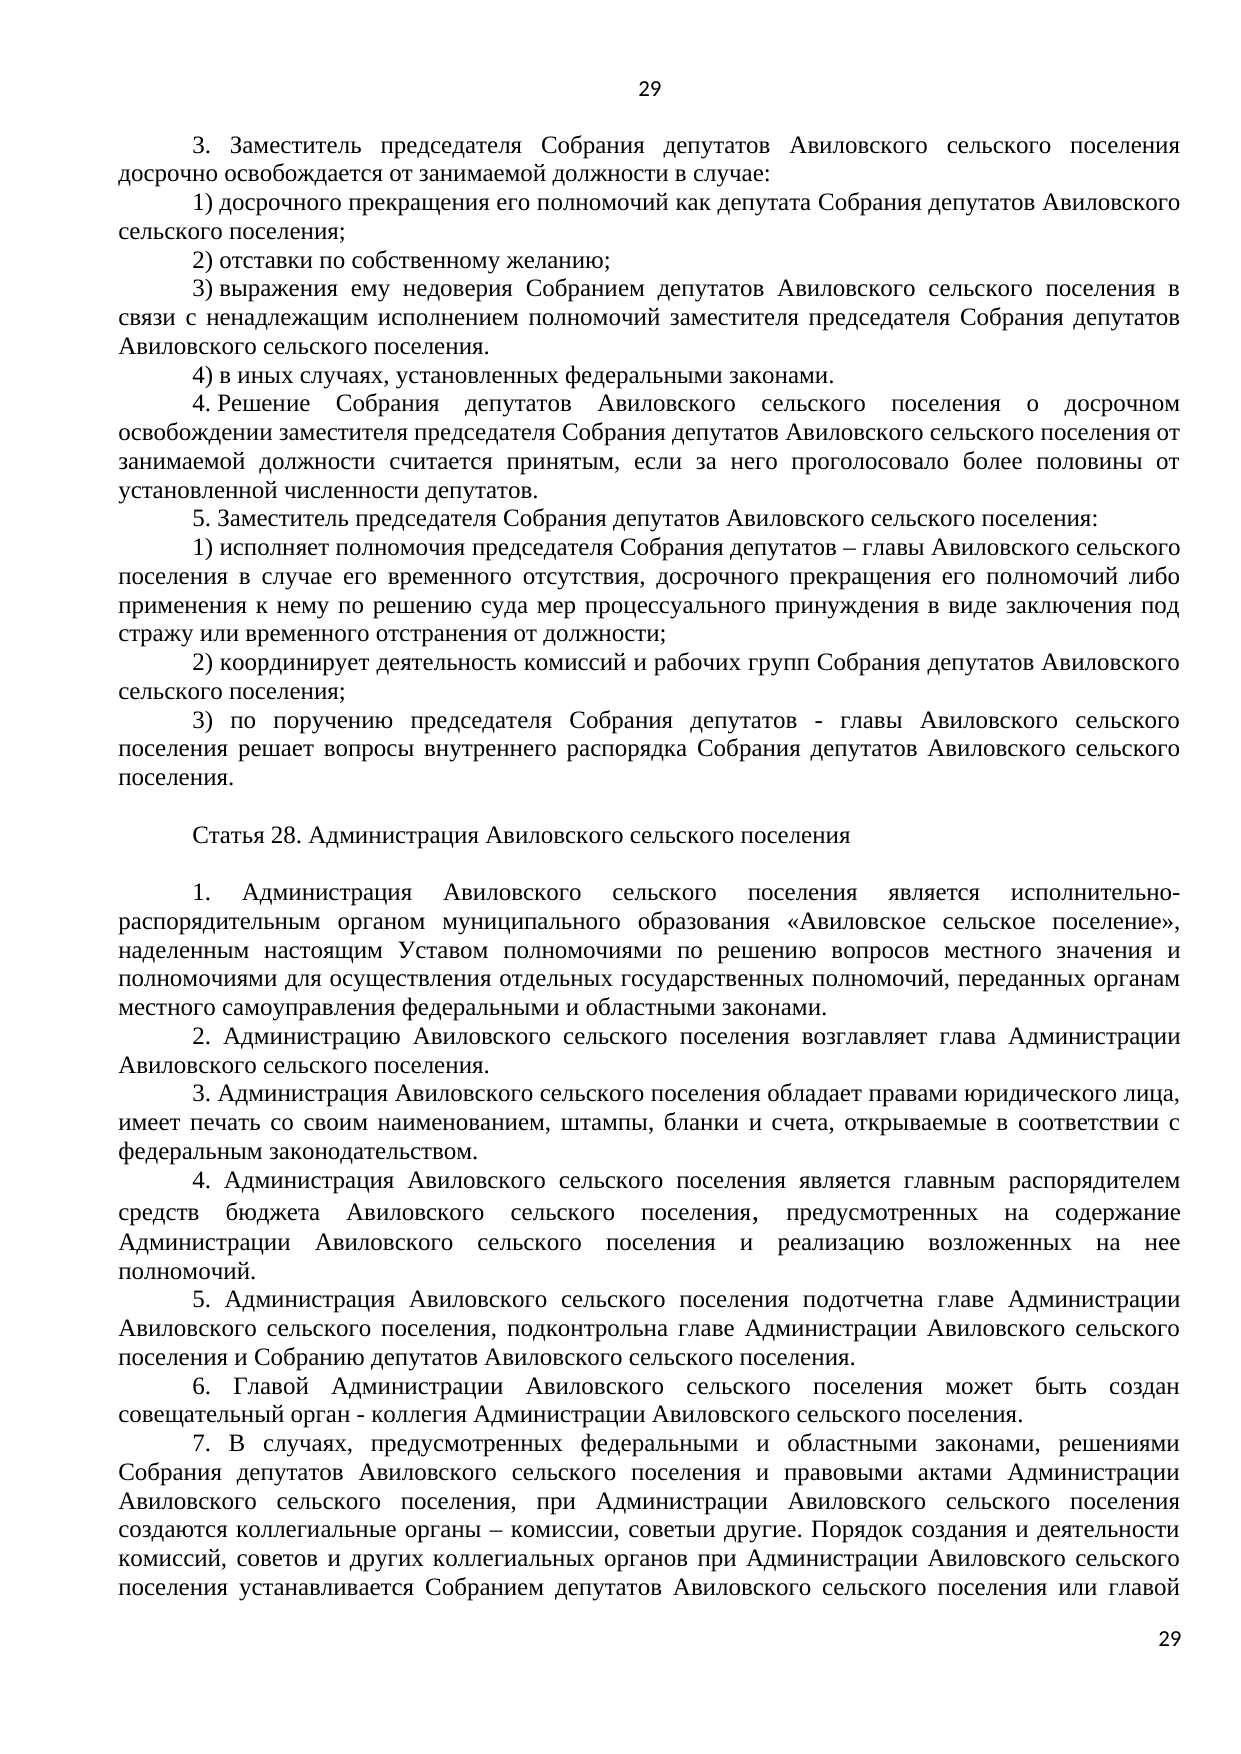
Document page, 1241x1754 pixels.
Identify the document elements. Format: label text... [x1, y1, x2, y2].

text 1. Администрация Авиловского сельского поселения является исполнительно-распорядительным органом муниципального образования «Авиловское сельское поселение», наделенным настоящим Уставом полномочиями по решению вопросов местного значения и полномочиями для осуществления отдельных государственных полномочий, переданных органам местного самоуправления федеральными и областными законами. [118, 877, 1181, 1021]
text 2) отставки по собственному желанию; [118, 245, 1181, 273]
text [118, 1428, 1181, 1601]
text Статья 28. Администрация Авиловского сельского поселения [118, 820, 1181, 848]
text 5. Администрация Авиловского сельского поселения подотчетна главе Администрации Авиловского сельского поселения, подконтрольна главе Администрации Авиловского сельского поселения и Собранию депутатов Авиловского сельского поселения. [118, 1284, 1181, 1371]
text 4. Администрация Авиловского сельского поселения является главным распорядителем средств бюджета Авиловского сельского поселения, предусмотренных на содержание Администрации Авиловского сельского поселения и реализацию возложенных на нее полномочий. [118, 1165, 1181, 1284]
text 1) исполняет полномочия председателя Собрания депутатов – главы Авиловского сельского поселения в случае его временного отсутствия, досрочного прекращения его полномочий либо применения к нему по решению суда мер процессуального принуждения в виде заключения под стражу или временного отстранения от должности; [118, 532, 1181, 647]
text 5. Заместитель председателя Собрания депутатов Авиловского сельского поселения: [118, 503, 1181, 532]
text 3. Заместитель председателя Собрания депутатов Авиловского сельского поселения досрочно освобождается от занимаемой должности в случае: [118, 130, 1181, 187]
text 2. Администрацию Авиловского сельского поселения возглавляет глава Администрации Авиловского сельского поселения. [118, 1021, 1181, 1078]
text 3. Администрация Авиловского сельского поселения обладает правами юридического лица, имеет печать со своим наименованием, штампы, бланки и счета, открываемые в соответствии с федеральным законодательством. [118, 1078, 1181, 1165]
text 4) в иных случаях, установленных федеральными законами. [118, 360, 1181, 388]
text 3) по поручению председателя Собрания депутатов - главы Авиловского сельского поселения решает вопросы внутреннего распорядка Собрания депутатов Авиловского сельского поселения. [118, 705, 1181, 791]
text 4. Решение Собрания депутатов Авиловского сельского поселения о досрочном освобождении заместителя председателя Собрания депутатов Авиловского сельского поселения от занимаемой должности считается принятым, если за него проголосовало более половины от установленной численности депутатов. [118, 388, 1181, 503]
text 1) досрочного прекращения его полномочий как депутата Собрания депутатов Авиловского сельского поселения; [118, 187, 1181, 245]
text 6. Главой Администрации Авиловского сельского поселения может быть создан совещательный орган - коллегия Администрации Авиловского сельского поселения. [118, 1371, 1181, 1428]
text 2) координирует деятельность комиссий и рабочих групп Собрания депутатов Авиловского сельского поселения; [118, 647, 1181, 705]
text 3) выражения ему недоверия Собранием депутатов Авиловского сельского поселения в связи с ненадлежащим исполнением полномочий заместителя председателя Собрания депутатов Авиловского сельского поселения. [118, 273, 1181, 360]
